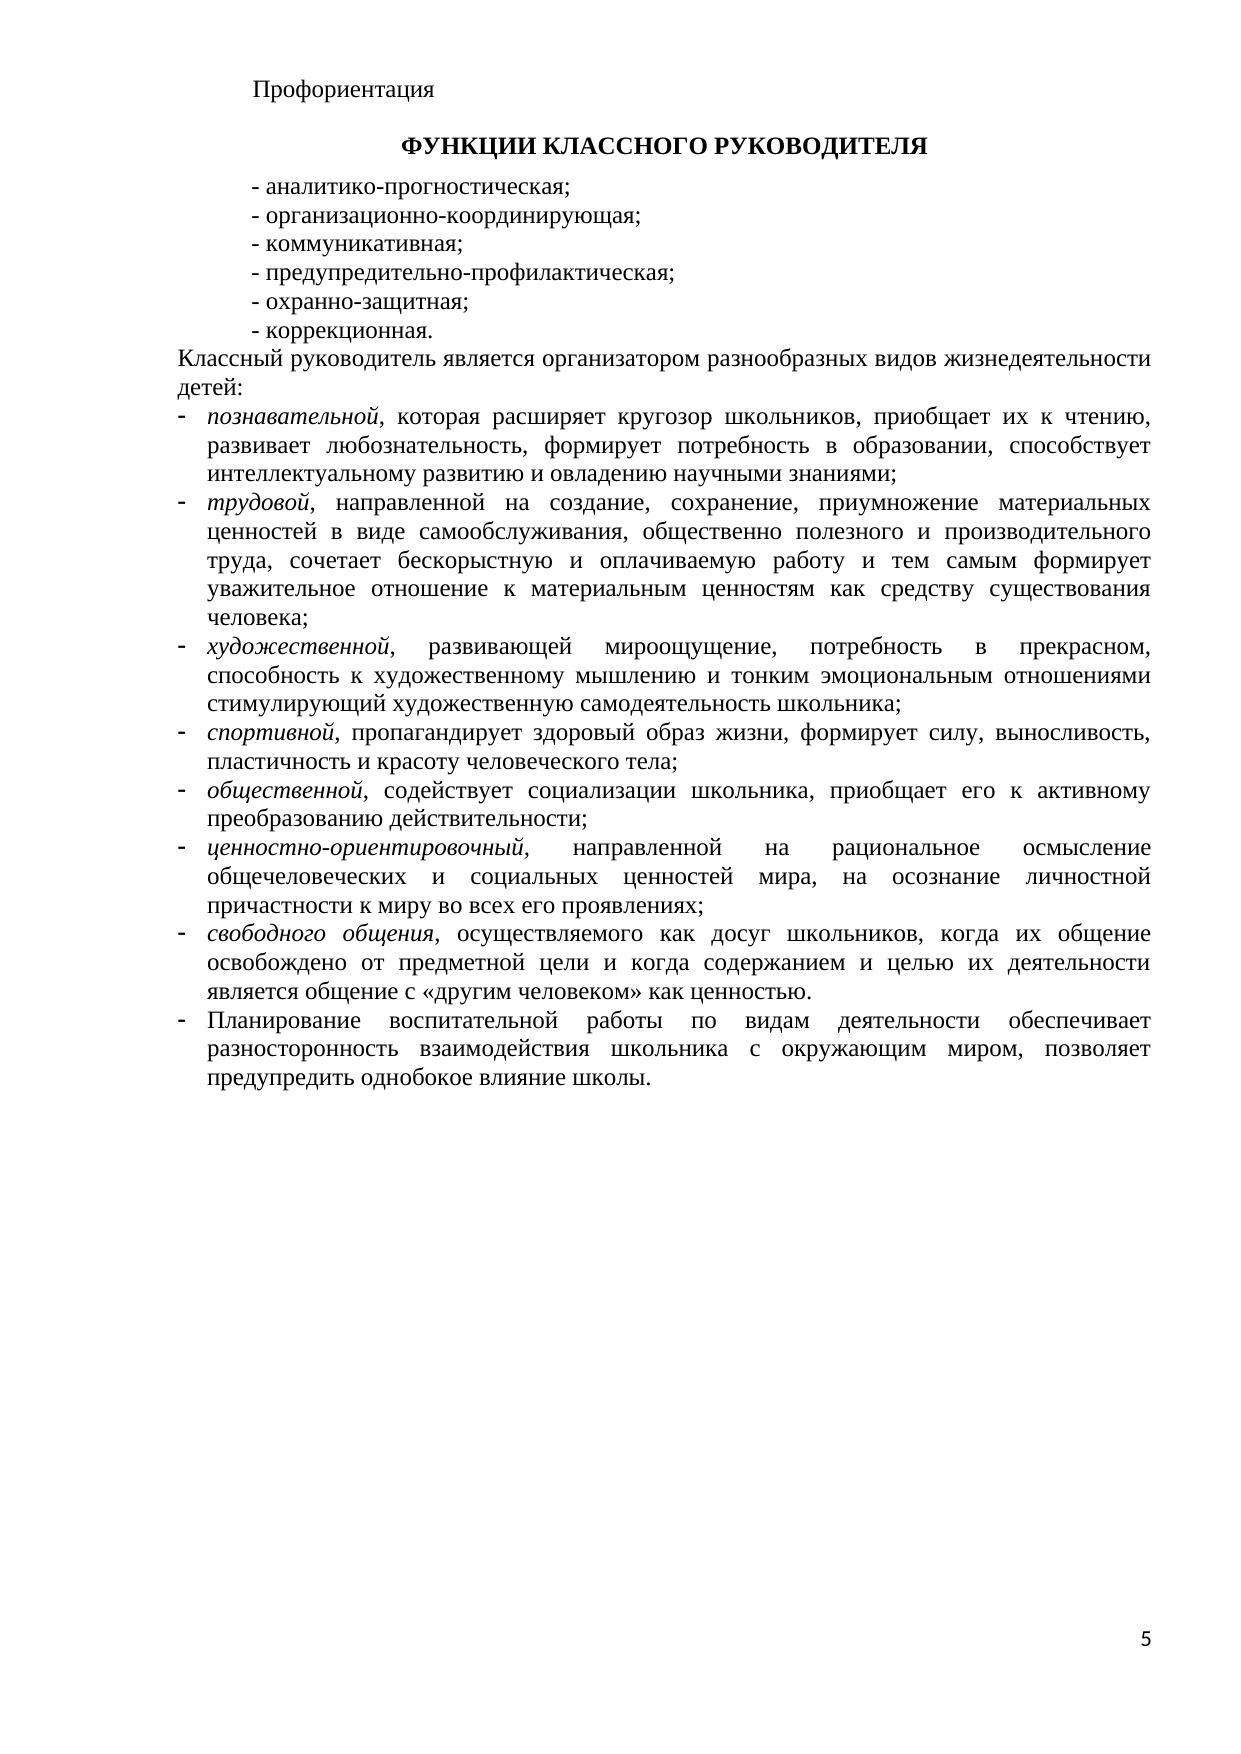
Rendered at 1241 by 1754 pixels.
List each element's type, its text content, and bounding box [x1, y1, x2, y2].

list познавательной, которая расширяет кругозор школьников, приобщает их к чтению, развивает любознательность, формирует потребность в образовании, способствует интеллектуальному развитию и овладению научными знаниями; [177, 401, 1152, 487]
list ценностно-ориентировочный, направленной на рациональное осмысление общечеловеческих и социальных ценностей мира, на осознание личностной причастности к миру во всех его проявлениях; [177, 832, 1152, 918]
text Классный руководитель является организатором разнообразных видов жизнедеятельности детей: [177, 343, 1152, 401]
list художественной, развивающей мироощущение, потребность в прекрасном, способность к художественному мышлению и тонким эмоциональным отношениями стимулирующий художественную самодеятельность школьника; [177, 631, 1152, 717]
text ФУНКЦИИ КЛАССНОГО РУКОВОДИТЕЛЯ [177, 131, 1152, 160]
list Планирование воспитательной работы по видам деятельности обеспечивает разносторонность взаимодействия школьника с окружающим миром, позволяет предупредить однобокое влияние школы. [177, 1005, 1152, 1091]
list свободного общения, осуществляемого как досуг школьников, когда их общение освобождено от предметной цели и когда содержанием и целью их деятельности является общение с «другим человеком» как ценностью. [177, 918, 1152, 1005]
list Профориентация [252, 74, 1152, 103]
list трудовой, направленной на создание, сохранение, приумножение материальных ценностей в виде самообслуживания, общественно полезного и производительного труда, сочетает бескорыстную и оплачиваемую работу и тем самым формирует уважительное отношение к материальным ценностям как средству существования человека; [177, 487, 1152, 631]
text - аналитико-прогностическая; - организационно-координирующая; - коммуникативная; - предупредительно-профилактическая; - охранно-защитная; - коррекционная. [251, 171, 1152, 343]
list общественной, содействует социализации школьника, приобщает его к активному преобразованию действительности; [177, 775, 1152, 832]
list спортивной, пропагандирует здоровый образ жизни, формирует силу, выносливость, пластичность и красоту человеческого тела; [177, 717, 1152, 775]
